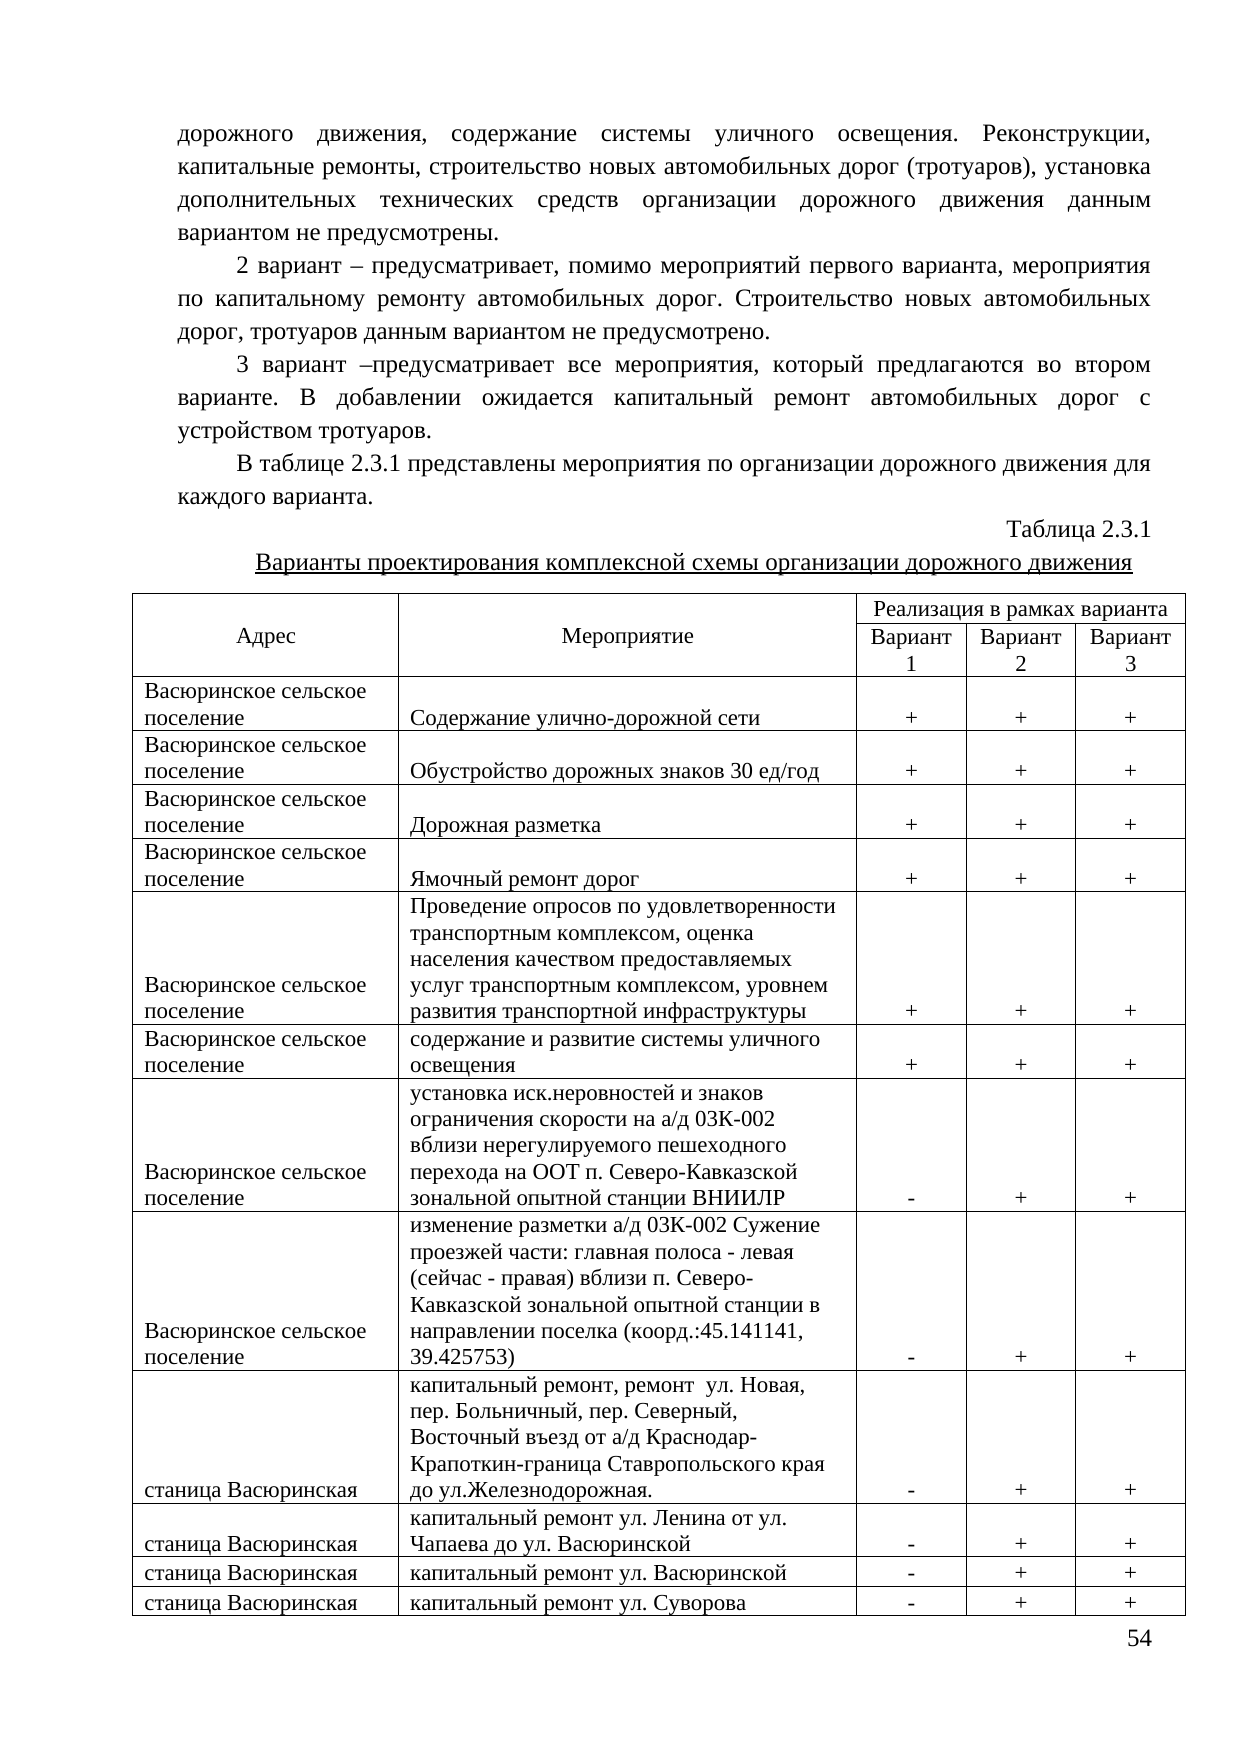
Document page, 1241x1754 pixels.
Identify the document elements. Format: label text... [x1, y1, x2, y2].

table_cell Васюринское сельское поселение [133, 677, 398, 730]
table_header Адрес [133, 594, 398, 676]
table_cell Вариант 1 [857, 624, 966, 676]
table_cell + [967, 785, 1075, 837]
table_header Мероприятие [399, 594, 856, 676]
table_cell станица Васюринская [133, 1557, 398, 1586]
table_cell + [967, 677, 1075, 730]
table_cell Васюринское сельское поселение [133, 1212, 398, 1370]
table_cell + [1076, 731, 1185, 784]
table_cell + [1076, 1371, 1185, 1502]
table_cell капитальный ремонт ул. Ленина от ул. Чапаева до ул. Васюринской [399, 1504, 856, 1556]
table_cell + [1076, 1504, 1185, 1556]
table_cell изменение разметки а/д 03К-002 Сужение проезжей части: главная полоса - левая (сейчас - правая) вблизи п. Северо-Кавказской зональной опытной станции в направлении поселка (коорд.:45.141141, 39.425753) [399, 1212, 856, 1370]
text 3 вариант –предусматривает все мероприятия, который предлагаются во втором варианте. В добавлении ожидается капитальный ремонт автомобильных дорог с устройством тротуаров. [177, 349, 1152, 444]
table_cell + [967, 892, 1075, 1024]
table_cell капитальный ремонт ул. Васюринской [399, 1557, 856, 1586]
table_cell + [857, 1025, 966, 1078]
table_cell - [857, 1557, 966, 1586]
table_cell + [967, 1079, 1075, 1211]
table_cell + [967, 1557, 1075, 1586]
table_header Реализация в рамках варианта [857, 594, 1185, 622]
table_cell + [857, 677, 966, 730]
table_cell - [857, 1587, 966, 1615]
table_cell + [967, 1587, 1075, 1615]
table_cell станица Васюринская [133, 1587, 398, 1615]
table_cell Содержание улично-дорожной сети [399, 677, 856, 730]
table_cell Васюринское сельское поселение [133, 1025, 398, 1078]
table_cell - [857, 1079, 966, 1211]
text Таблица 2.3.1 [177, 514, 1152, 543]
table_cell - [857, 1504, 966, 1556]
table_cell + [1076, 677, 1185, 730]
table_cell Вариант 2 [967, 624, 1075, 676]
table_cell + [967, 1212, 1075, 1370]
table_cell + [967, 1504, 1075, 1556]
table_cell Васюринское сельское поселение [133, 731, 398, 784]
table_cell + [967, 1371, 1075, 1502]
table_cell Проведение опросов по удовлетворенности транспортным комплексом, оценка населения качеством предоставляемых услуг транспортным комплексом, уровнем развития транспортной инфраструктуры [399, 892, 856, 1024]
table_cell Васюринское сельское поселение [133, 839, 398, 891]
table_cell + [967, 1025, 1075, 1078]
table_cell + [857, 892, 966, 1024]
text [177, 118, 1152, 246]
table_cell Вариант 3 [1076, 624, 1185, 676]
table_cell Васюринское сельское поселение [133, 1079, 398, 1211]
table_cell Дорожная разметка [399, 785, 856, 837]
table_cell Ямочный ремонт дорог [399, 839, 856, 891]
table_cell + [967, 731, 1075, 784]
text В таблице 2.3.1 представлены мероприятия по организации дорожного движения для каждого варианта. [177, 448, 1152, 510]
table_cell станица Васюринская [133, 1504, 398, 1556]
table_cell + [1076, 1587, 1185, 1615]
table_cell капитальный ремонт, ремонт ул. Новая, пер. Больничный, пер. Северный, Восточный въезд от а/д Краснодар-Крапоткин-граница Ставропольского края до ул.Железнодорожная. [399, 1371, 856, 1502]
text Варианты проектирования комплексной схемы организации дорожного движения [177, 547, 1152, 576]
table_cell установка иск.неровностей и знаков ограничения скорости на а/д 03К-002 вблизи нерегулируемого пешеходного перехода на ООТ п. Северо-Кавказской зональной опытной станции ВНИИЛР [399, 1079, 856, 1211]
text 2 вариант – предусматривает, помимо мероприятий первого варианта, мероприятия по капитальному ремонту автомобильных дорог. Строительство новых автомобильных дорог, тротуаров данным вариантом не предусмотрено. [177, 250, 1152, 345]
table_cell + [1076, 839, 1185, 891]
table_cell капитальный ремонт ул. Суворова [399, 1587, 856, 1615]
table_cell станица Васюринская [133, 1371, 398, 1502]
table_cell - [857, 1371, 966, 1502]
table_cell + [1076, 1079, 1185, 1211]
table_cell + [857, 785, 966, 837]
table_cell + [967, 839, 1075, 891]
table_cell содержание и развитие системы уличного освещения [399, 1025, 856, 1078]
table_cell + [1076, 892, 1185, 1024]
table_cell + [857, 731, 966, 784]
table_cell + [1076, 1025, 1185, 1078]
table_cell + [1076, 1557, 1185, 1586]
table_cell Васюринское сельское поселение [133, 785, 398, 837]
table_cell - [857, 1212, 966, 1370]
table_cell + [1076, 785, 1185, 837]
table_cell + [857, 839, 966, 891]
table_cell + [1076, 1212, 1185, 1370]
table_cell Обустройство дорожных знаков 30 ед/год [399, 731, 856, 784]
table_cell Васюринское сельское поселение [133, 892, 398, 1024]
